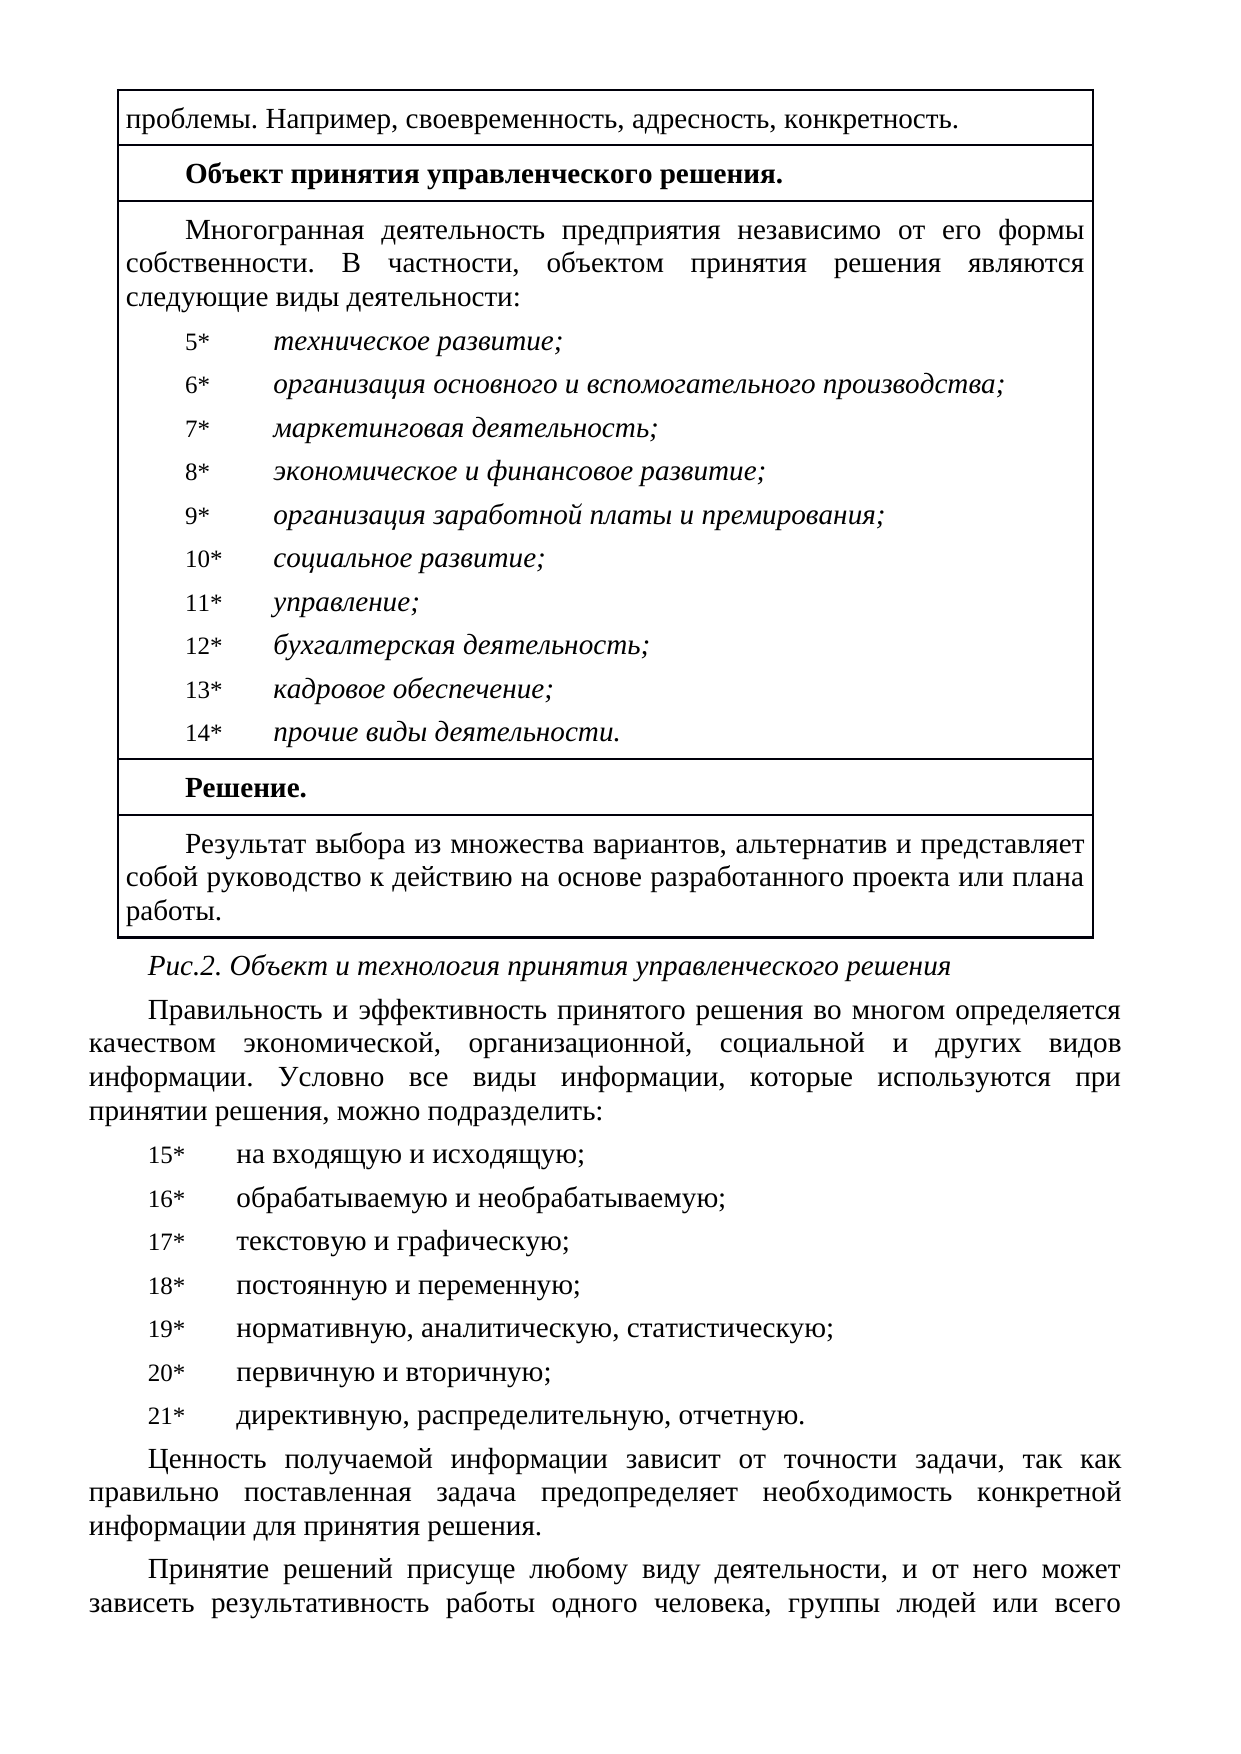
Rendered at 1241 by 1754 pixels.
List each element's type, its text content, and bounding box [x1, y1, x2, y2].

list первичную и вторичную; [89, 1354, 1122, 1387]
table_cell Решение. [119, 760, 1092, 814]
table_cell Объект принятия управленческого решения. [119, 146, 1092, 200]
list текстовую и графическую; [89, 1223, 1122, 1257]
text Ценность получаемой информации зависит от точности задачи, так как правильно поставленная задача предопределяет необходимость конкретной информации для принятия решения. [89, 1441, 1122, 1542]
list постоянную и переменную; [89, 1267, 1122, 1300]
table_cell Многогранная деятельность предприятия независимо от его формы собственности. В частности, объектом принятия решения являются следующие виды деятельности: техническое развитие; организация основного и вспомогательного производства; маркетинговая деятельность; экономическое и финансовое развитие; организация заработной платы и премирования; социальное развитие; управление; бухгалтерская деятельность; кадровое обеспечение; прочие виды деятельности. [119, 202, 1092, 758]
list обрабатываемую и необрабатываемую; [89, 1180, 1122, 1213]
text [89, 1552, 1122, 1619]
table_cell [119, 91, 1092, 144]
table_cell Результат выбора из множества вариантов, альтернатив и представляет собой руководство к действию на основе разработанного проекта или плана работы. [119, 816, 1092, 936]
text Рис.2. Объект и технология принятия управленческого решения [89, 948, 1122, 982]
text Правильность и эффективность принятого решения во многом определяется качеством экономической, организационной, социальной и других видов информации. Условно все виды информации, которые используются при принятии решения, можно подразделить: [89, 992, 1122, 1126]
list нормативную, аналитическую, статистическую; [89, 1310, 1122, 1344]
list на входящую и исходящую; [89, 1136, 1122, 1170]
list директивную, распределительную, отчетную. [89, 1397, 1122, 1431]
